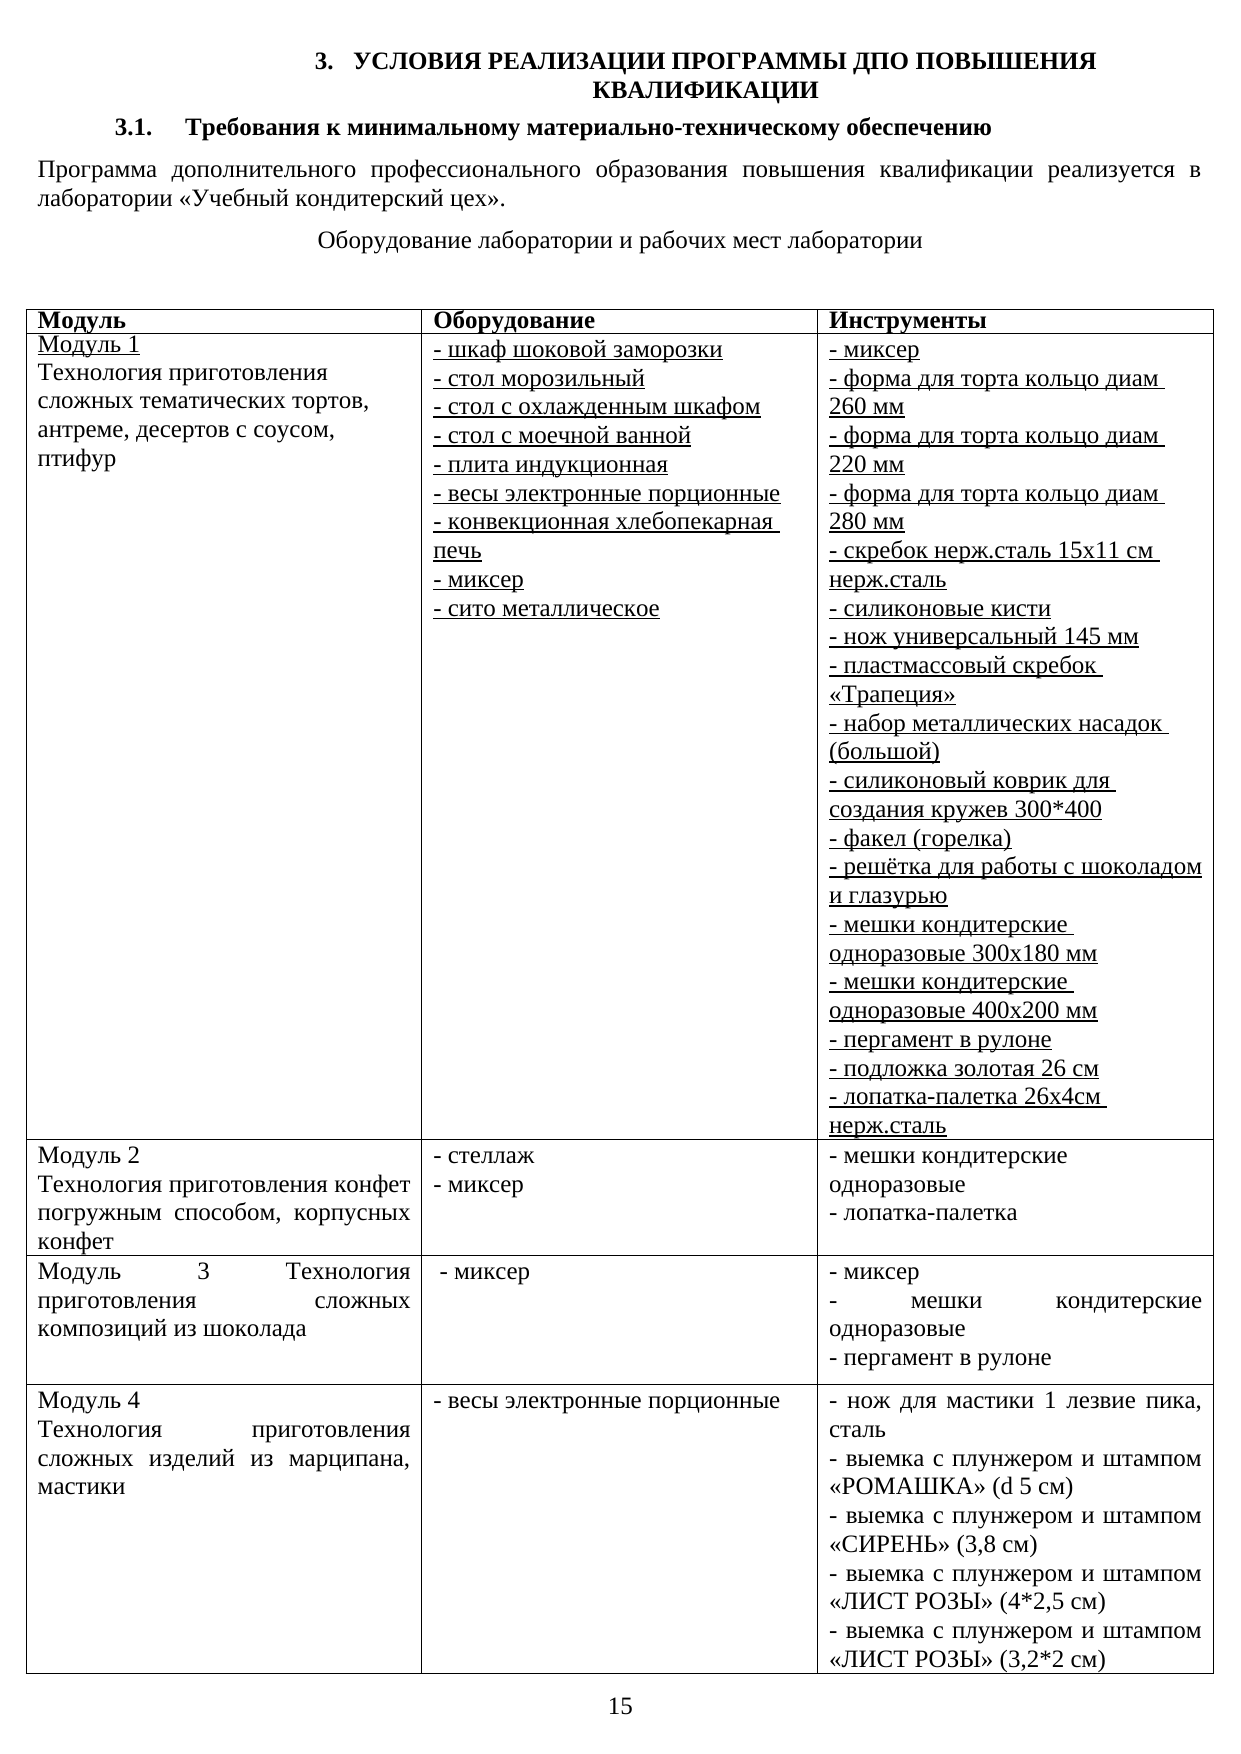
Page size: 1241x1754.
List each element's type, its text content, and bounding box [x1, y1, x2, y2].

table_cell - мешки кондитерские одноразовые - лопатка-палетка [818, 1140, 1213, 1255]
table_cell Модуль 2 Технология приготовления конфет погружным способом, корпусных конфет [27, 1140, 421, 1255]
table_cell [27, 1385, 421, 1673]
text Программа дополнительного профессионального образования повышения квалификации реализуется в лаборатории «Учебный кондитерский цех». [37, 154, 1203, 212]
table_header Модуль [27, 310, 421, 333]
list УСЛОВИЯ РЕАЛИЗАЦИИ ПРОГРАММЫ ДПО ПОВЫШЕНИЯ КВАЛИФИКАЦИИ [208, 46, 1203, 104]
list Требования к минимальному материально-техническому обеспечению [37, 112, 1203, 141]
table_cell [818, 1385, 1213, 1673]
table_cell - стеллаж - миксер [422, 1140, 817, 1255]
table_cell Модуль 1 Технология приготовления сложных тематических тортов, антреме, десертов с соусом, птифур [27, 334, 421, 1139]
table_cell Модуль 3 Технология приготовления сложных композиций из шоколада [27, 1256, 421, 1384]
text Оборудование лаборатории и рабочих мест лаборатории [37, 225, 1203, 254]
table_cell - миксер - форма для торта кольцо диам 260 мм - форма для торта кольцо диам 220 мм - форма для торта кольцо диам 280 мм - скребок нерж.сталь 15х11 см нерж.сталь - силиконовые кисти - нож универсальный 145 мм - пластмассовый скребок «Трапеция» - набор металлических насадок (большой) - силиконовый коврик для создания кружев 300*400 - факел (горелка) - решётка для работы с шоколадом и глазурью - мешки кондитерские одноразовые 300х180 мм - мешки кондитерские одноразовые 400х200 мм - пергамент в рулоне - подложка золотая 26 см - лопатка-палетка 26х4см нерж.сталь [818, 334, 1213, 1139]
table_header Оборудование [422, 310, 817, 333]
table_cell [422, 1385, 817, 1673]
table_cell - миксер [422, 1256, 817, 1384]
table_header Инструменты [818, 310, 1213, 333]
table_cell - миксер - мешки кондитерские одноразовые - пергамент в рулоне [818, 1256, 1213, 1384]
table_cell - шкаф шоковой заморозки - стол морозильный - стол с охлажденным шкафом - стол с моечной ванной - плита индукционная - весы электронные порционные - конвекционная хлебопекарная печь - миксер - сито металлическое [422, 334, 817, 1139]
